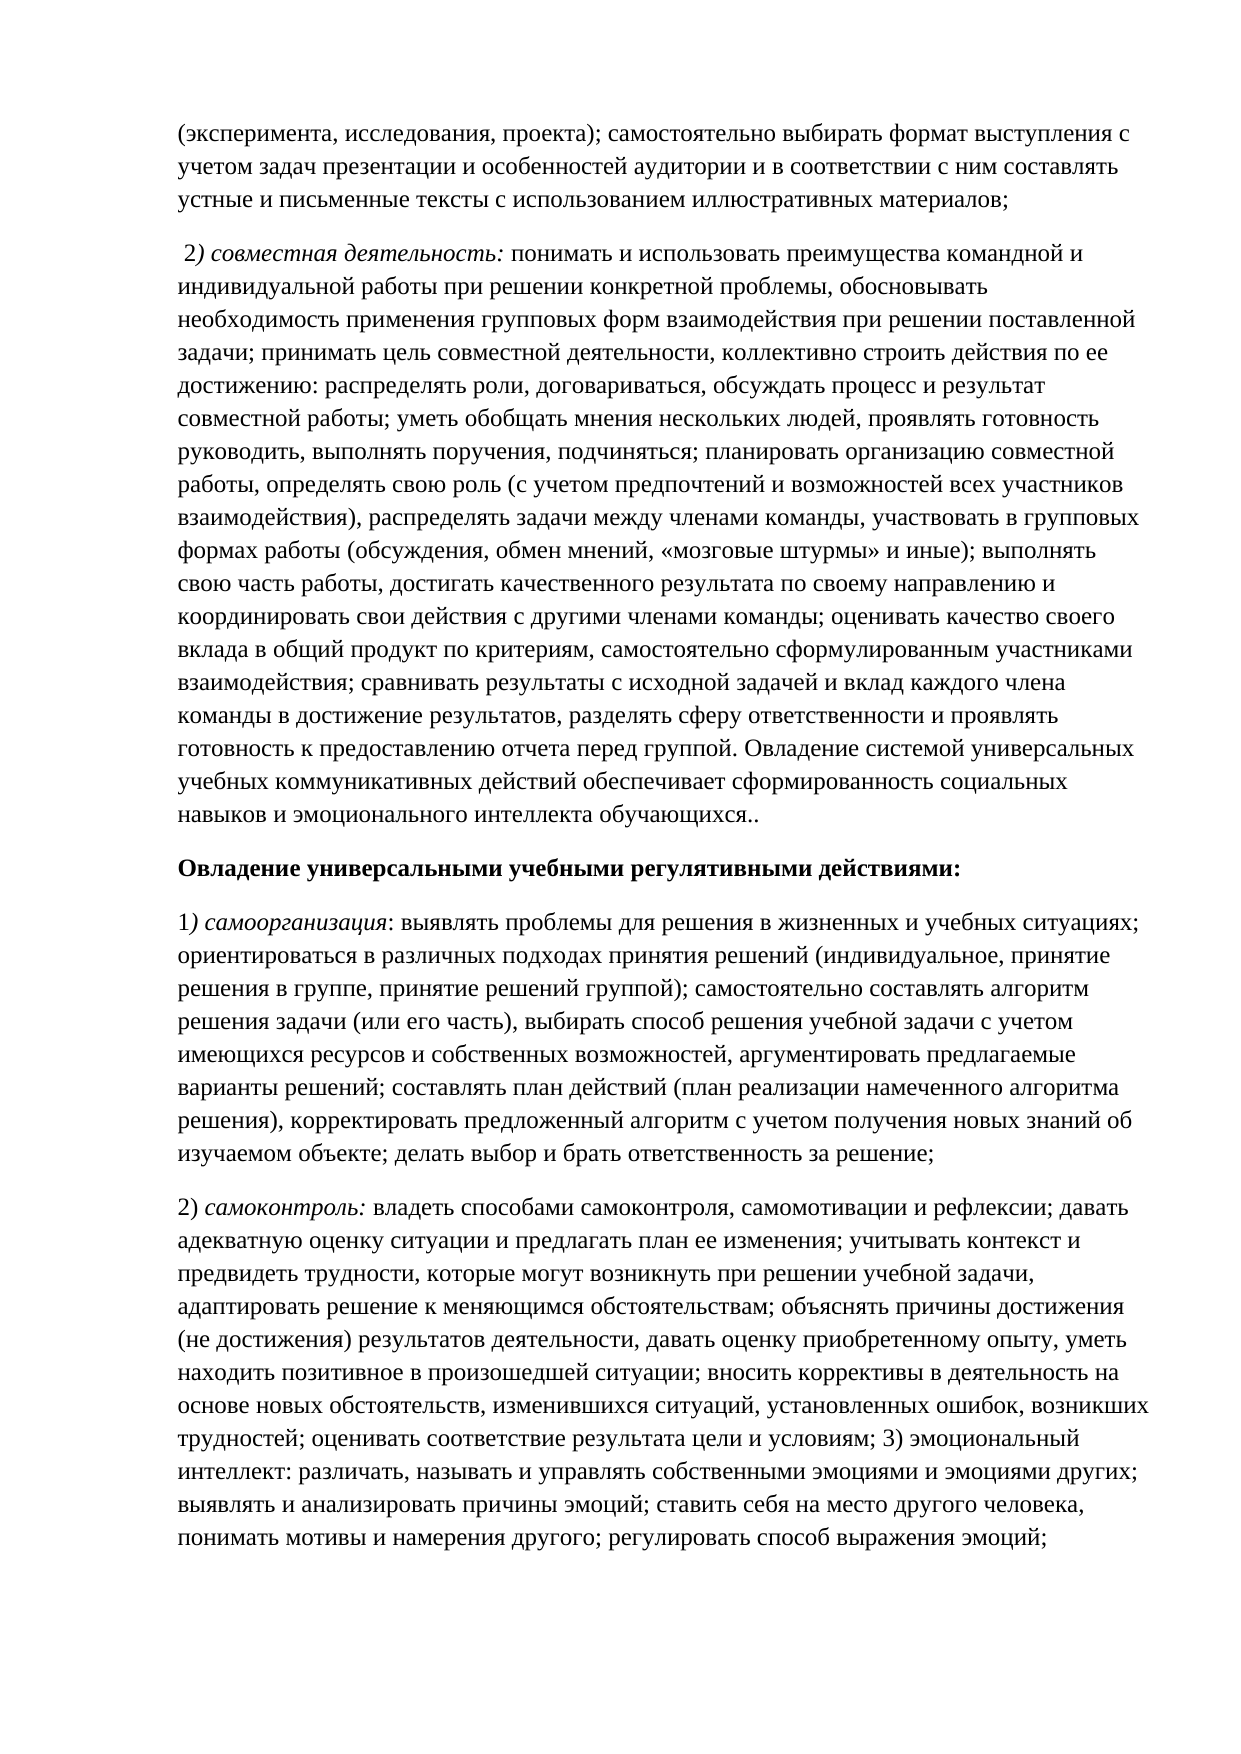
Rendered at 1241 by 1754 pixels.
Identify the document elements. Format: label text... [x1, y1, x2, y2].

text Овладение универсальными учебными регулятивными действиями: [177, 853, 1152, 882]
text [177, 118, 1152, 213]
text 1) самоорганизация: выявлять проблемы для решения в жизненных и учебных ситуациях; ориентироваться в различных подходах принятия решений (индивидуальное, принятие решения в группе, принятие решений группой); самостоятельно составлять алгоритм решения задачи (или его часть), выбирать способ решения учебной задачи с учетом имеющихся ресурсов и собственных возможностей, аргументировать предлагаемые варианты решений; составлять план действий (план реализации намеченного алгоритма решения), корректировать предложенный алгоритм с учетом получения новых знаний об изучаемом объекте; делать выбор и брать ответственность за решение; [177, 907, 1152, 1167]
text 2) самоконтроль: владеть способами самоконтроля, самомотивации и рефлексии; давать адекватную оценку ситуации и предлагать план ее изменения; учитывать контекст и предвидеть трудности, которые могут возникнуть при решении учебной задачи, адаптировать решение к меняющимся обстоятельствам; объяснять причины достижения (не достижения) результатов деятельности, давать оценку приобретенному опыту, уметь находить позитивное в произошедшей ситуации; вносить коррективы в деятельность на основе новых обстоятельств, изменившихся ситуаций, установленных ошибок, возникших трудностей; оценивать соответствие результата цели и условиям; 3) эмоциональный интеллект: различать, называть и управлять собственными эмоциями и эмоциями других; выявлять и анализировать причины эмоций; ставить себя на место другого человека, понимать мотивы и намерения другого; регулировать способ выражения эмоций; [177, 1192, 1152, 1551]
text 2) совместная деятельность: понимать и использовать преимущества командной и индивидуальной работы при решении конкретной проблемы, обосновывать необходимость применения групповых форм взаимодействия при решении поставленной задачи; принимать цель совместной деятельности, коллективно строить действия по ее достижению: распределять роли, договариваться, обсуждать процесс и результат совместной работы; уметь обобщать мнения нескольких людей, проявлять готовность руководить, выполнять поручения, подчиняться; планировать организацию совместной работы, определять свою роль (с учетом предпочтений и возможностей всех участников взаимодействия), распределять задачи между членами команды, участвовать в групповых формах работы (обсуждения, обмен мнений, «мозговые штурмы» и иные); выполнять свою часть работы, достигать качественного результата по своему направлению и координировать свои действия с другими членами команды; оценивать качество своего вклада в общий продукт по критериям, самостоятельно сформулированным участниками взаимодействия; сравнивать результаты с исходной задачей и вклад каждого члена команды в достижение результатов, разделять сферу ответственности и проявлять готовность к предоставлению отчета перед группой. Овладение системой универсальных учебных коммуникативных действий обеспечивает сформированность социальных навыков и эмоционального интеллекта обучающихся.. [177, 238, 1152, 828]
